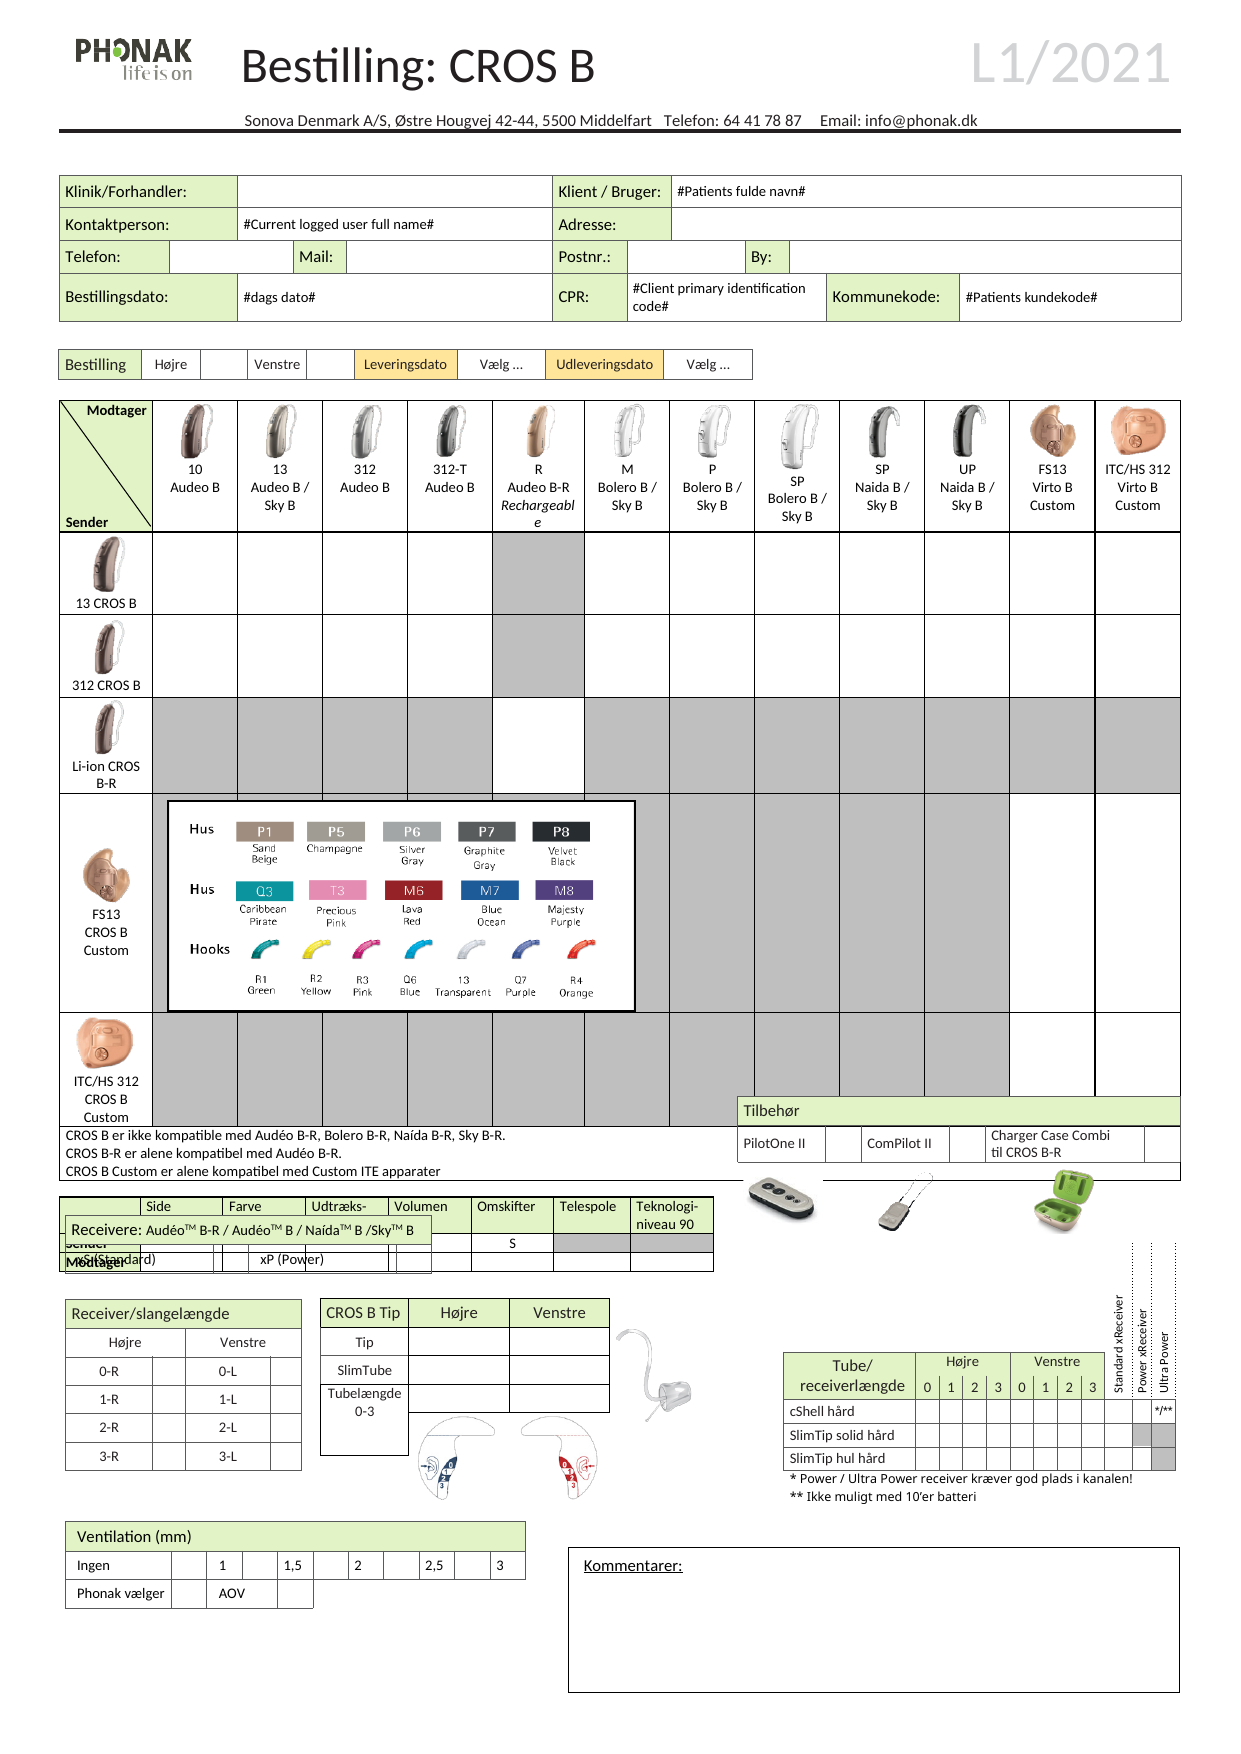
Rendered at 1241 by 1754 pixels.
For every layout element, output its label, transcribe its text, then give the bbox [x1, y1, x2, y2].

table_cell [397, 1245, 431, 1252]
table_cell [585, 794, 669, 1012]
table_cell [755, 794, 839, 1012]
picture [877, 1171, 933, 1231]
picture [414, 1413, 498, 1502]
table_cell [170, 241, 293, 273]
table_header Udtræks-snor [306, 1198, 388, 1215]
table_cell S [472, 1234, 553, 1252]
table_header Venstre [248, 350, 306, 379]
table_cell [585, 1013, 669, 1126]
table_header [60, 1198, 140, 1233]
picture [84, 535, 129, 594]
table_cell [670, 615, 754, 697]
table_header Udleveringsdato [546, 350, 663, 379]
table_cell [323, 698, 407, 793]
table_cell [493, 794, 584, 800]
picture [615, 1328, 692, 1423]
table_cell [1096, 533, 1180, 614]
table_cell [925, 698, 1009, 793]
table_cell [153, 698, 237, 793]
table_cell [432, 1253, 471, 1271]
table_header Telespole [554, 1198, 630, 1233]
table_cell [238, 698, 322, 793]
picture [1105, 401, 1171, 461]
table_cell [323, 615, 407, 697]
table_cell [672, 208, 1181, 240]
table_cell [1096, 615, 1180, 697]
table_cell [925, 533, 1009, 614]
table_cell Postnr.: [553, 241, 627, 273]
table_cell [432, 1234, 471, 1252]
table_cell [840, 698, 924, 793]
table_cell [408, 794, 492, 800]
table_cell [223, 1245, 248, 1252]
table_cell [408, 615, 492, 697]
table_cell Modtager [66, 1253, 140, 1271]
table_header 312 Audeo B [323, 401, 407, 531]
table_cell [925, 615, 1009, 697]
table_cell [1096, 794, 1180, 1012]
table_cell [408, 698, 492, 793]
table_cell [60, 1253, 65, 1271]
table_cell [554, 1253, 630, 1271]
table_cell [840, 1013, 924, 1096]
table_header Modtager [60, 403, 134, 506]
table_cell [631, 1234, 713, 1252]
table_cell [223, 1253, 248, 1271]
table_header 10 Audeo B [153, 401, 237, 531]
table_cell [347, 241, 552, 273]
table_cell [153, 1013, 237, 1126]
table_cell [1096, 698, 1180, 793]
table_cell [472, 1253, 553, 1271]
table_cell [153, 533, 237, 614]
table_cell [585, 698, 669, 793]
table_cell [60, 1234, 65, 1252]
table_header [458, 350, 545, 379]
table_cell [670, 1013, 754, 1126]
picture [261, 401, 299, 461]
picture [176, 401, 214, 461]
table_cell [755, 615, 839, 697]
picture [772, 401, 822, 472]
table_cell [670, 698, 754, 793]
table_cell [323, 1013, 407, 1126]
table_header [201, 350, 247, 379]
table_header UP Naida B / Sky B [925, 401, 1009, 531]
table_cell [389, 1245, 396, 1252]
table_header [664, 350, 752, 379]
table_header Klient / Bruger: [553, 176, 671, 207]
table_header FS13 Virto B Custom [1010, 401, 1094, 531]
table_header Side [141, 1198, 222, 1215]
table_cell [493, 615, 584, 697]
picture [72, 1013, 140, 1073]
table_cell [585, 533, 669, 614]
table_cell [1010, 615, 1094, 697]
table_header 312-T Audeo B [408, 401, 492, 531]
table_cell [141, 1253, 213, 1271]
table_cell [238, 794, 322, 800]
table_header SP Bolero B / Sky B [755, 401, 839, 531]
table_cell [840, 533, 924, 614]
table_cell [214, 1253, 222, 1271]
table_cell [238, 1013, 322, 1126]
table_header Teknologi-niveau 90 [631, 1198, 713, 1233]
table_header Leveringsdato [355, 350, 457, 379]
table_header #Patients fulde navn# [672, 176, 1181, 207]
picture [743, 1177, 823, 1225]
table_cell [790, 241, 1181, 273]
table_cell [408, 533, 492, 614]
table_cell [493, 1013, 584, 1126]
picture [169, 802, 634, 1010]
table_cell [389, 1253, 396, 1271]
table_cell [408, 1013, 492, 1126]
picture [518, 1413, 601, 1502]
table_cell Telefon: [60, 241, 169, 273]
table_cell [493, 698, 584, 793]
table_cell [554, 1234, 630, 1252]
table_cell Kontaktperson: [60, 208, 237, 240]
table_cell CPR: [553, 274, 627, 321]
picture [944, 401, 991, 461]
table_header R Audeo B-R Rechargeable [493, 401, 584, 531]
picture [1025, 401, 1080, 461]
table_cell [755, 533, 839, 614]
table_cell [840, 794, 924, 1012]
table_header Farve [223, 1198, 305, 1215]
table_cell [397, 1253, 431, 1271]
table_cell [925, 794, 1009, 1012]
table_cell [238, 533, 322, 614]
table_cell Adresse: [553, 208, 671, 240]
table_header Klinik/Forhandler: [60, 176, 237, 207]
table_cell CROS B er ikke kompatible med Audéo B-R, Bolero B-R, Naída B-R, Sky B-R. CROS B-R er alene kompatibel med Audéo B-R. CROS B Custom er alene kompatibel med Custom ITE apparater [60, 1127, 1180, 1180]
table_cell [238, 615, 322, 697]
table_header P Bolero B / Sky B [670, 401, 754, 531]
table_cell #Client primary identification code# [628, 274, 826, 321]
picture [86, 697, 126, 757]
table_cell #Current logged user full name# [238, 208, 552, 240]
picture [1033, 1168, 1096, 1234]
table_cell [249, 1245, 305, 1252]
table_cell [840, 615, 924, 697]
table_cell Kommunekode: [827, 274, 959, 321]
table_cell FS13 CROS B Custom [60, 794, 152, 1012]
table_cell [323, 533, 407, 614]
picture [861, 401, 904, 461]
picture [689, 401, 735, 461]
table_cell [493, 533, 584, 614]
table_header SP Naida B / Sky B [840, 401, 924, 531]
picture [347, 401, 383, 461]
picture [86, 617, 127, 677]
table_cell [141, 1245, 213, 1252]
table_cell 312 CROS B [60, 615, 152, 697]
picture [76, 38, 130, 62]
table_cell 13 CROS B [60, 533, 152, 614]
table_cell [631, 1253, 713, 1271]
table_cell [755, 1013, 839, 1096]
picture [153, 65, 167, 80]
table_cell Mail: [294, 241, 346, 273]
picture [606, 401, 648, 461]
table_cell Bestillingsdato: [60, 274, 237, 321]
table_cell [670, 533, 754, 614]
picture [429, 401, 470, 461]
table_cell ITC/HS 312 CROS B Custom [60, 1013, 152, 1126]
table_cell Li-ion CROS B-R [60, 698, 152, 793]
table_cell [925, 1013, 1009, 1096]
table_header [307, 350, 354, 379]
table_header Modtager [62, 401, 152, 506]
table_cell [306, 1245, 388, 1252]
table_header Volumen [389, 1198, 471, 1233]
picture [518, 401, 559, 461]
table_cell [214, 1245, 222, 1252]
picture [132, 39, 192, 62]
table_cell [1096, 1013, 1180, 1096]
table_cell [1010, 698, 1094, 793]
table_cell [153, 794, 237, 1012]
table_cell Sender [60, 506, 152, 531]
table_cell [1010, 794, 1094, 1012]
picture [78, 846, 134, 906]
table_header M Bolero B / Sky B [585, 401, 669, 531]
table_cell #Patients kundekode# [960, 274, 1181, 321]
table_header ITC/HS 312 Virto B Custom [1096, 401, 1180, 531]
table_cell By: [746, 241, 789, 273]
table_cell [1010, 1013, 1094, 1096]
table_header Omskifter [472, 1198, 553, 1233]
table_cell #dags dato# [238, 274, 552, 321]
table_header Bestilling [59, 350, 141, 379]
table_cell [585, 615, 669, 697]
table_header 13 Audeo B / Sky B [238, 401, 322, 531]
table_header Højre [142, 350, 200, 379]
table_cell [755, 698, 839, 793]
table_cell [628, 241, 745, 273]
table_cell [670, 794, 754, 1012]
table_header [238, 176, 552, 207]
table_cell [306, 1253, 388, 1271]
table_cell [1010, 533, 1094, 614]
table_cell [153, 615, 237, 697]
table_cell [249, 1253, 305, 1271]
table_cell [323, 794, 407, 800]
picture [122, 65, 150, 80]
